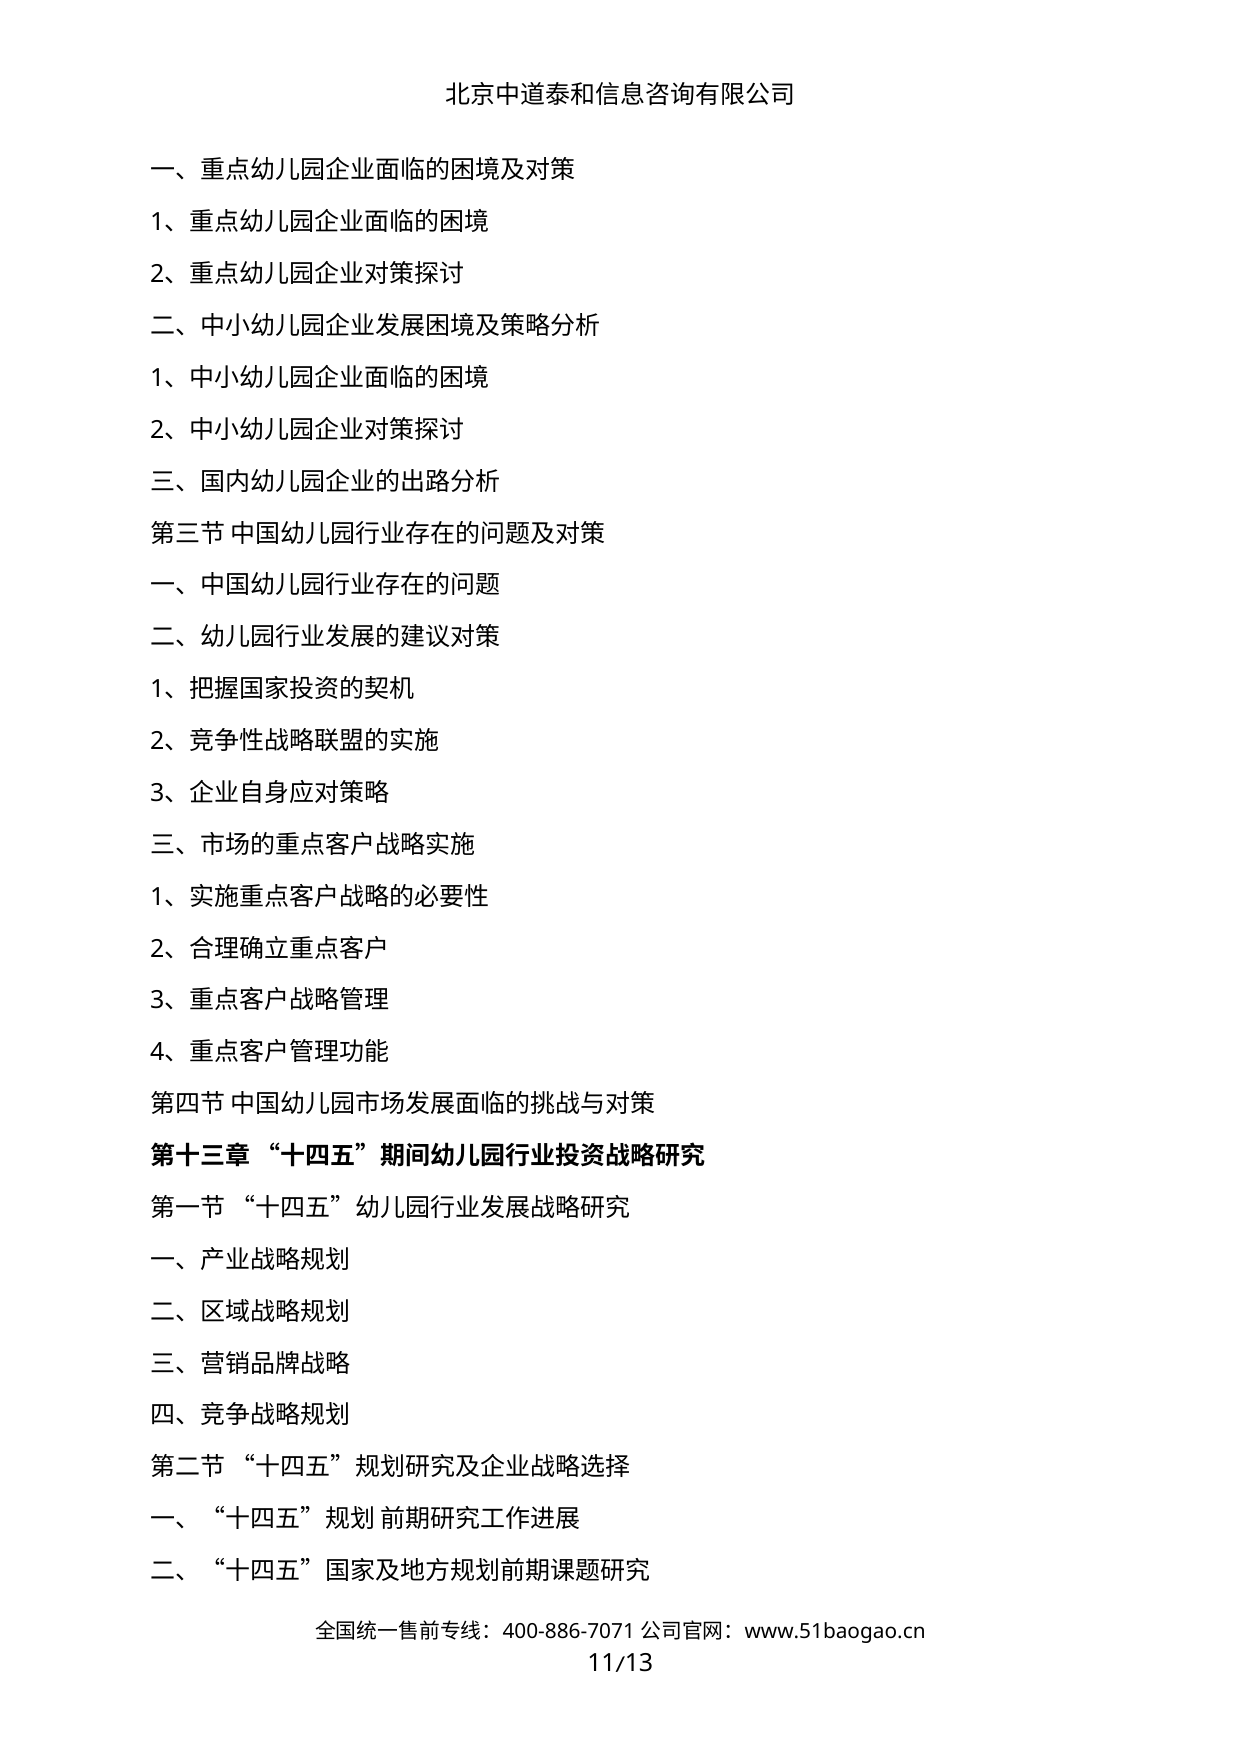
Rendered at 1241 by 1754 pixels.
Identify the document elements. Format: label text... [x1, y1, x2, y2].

text 第四节 中国幼儿园市场发展面临的挑战与对策 [150, 1084, 1090, 1120]
text 1、把握国家投资的契机 [150, 669, 1090, 705]
text 2、重点幼儿园企业对策探讨 [150, 254, 1090, 290]
text 一、“十四五”规划 前期研究工作进展 [150, 1499, 1090, 1535]
text 二、幼儿园行业发展的建议对策 [150, 617, 1090, 653]
text 2、中小幼儿园企业对策探讨 [150, 409, 1090, 446]
text 一、产业战略规划 [150, 1239, 1090, 1276]
text 三、国内幼儿园企业的出路分析 [150, 461, 1090, 497]
text 3、重点客户战略管理 [150, 980, 1090, 1016]
text 3、企业自身应对策略 [150, 772, 1090, 809]
text 四、竞争战略规划 [150, 1395, 1090, 1431]
text 第二节 “十四五”规划研究及企业战略选择 [150, 1447, 1090, 1483]
text 二、“十四五”国家及地方规划前期课题研究 [150, 1551, 1090, 1587]
text 二、区域战略规划 [150, 1291, 1090, 1327]
text 三、市场的重点客户战略实施 [150, 824, 1090, 861]
text 1、实施重点客户战略的必要性 [150, 876, 1090, 912]
text 三、营销品牌战略 [150, 1343, 1090, 1379]
text 第三节 中国幼儿园行业存在的问题及对策 [150, 513, 1090, 549]
text 2、合理确立重点客户 [150, 928, 1090, 964]
text 二、中小幼儿园企业发展困境及策略分析 [150, 306, 1090, 342]
text 第一节 “十四五”幼儿园行业发展战略研究 [150, 1187, 1090, 1224]
text 一、重点幼儿园企业面临的困境及对策 [150, 150, 1090, 186]
text 第十三章 “十四五”期间幼儿园行业投资战略研究 [150, 1136, 1090, 1172]
text 2、竞争性战略联盟的实施 [150, 721, 1090, 757]
text 一、中国幼儿园行业存在的问题 [150, 565, 1090, 601]
text 4、重点客户管理功能 [150, 1032, 1090, 1068]
text 1、重点幼儿园企业面临的困境 [150, 202, 1090, 238]
text 1、中小幼儿园企业面临的困境 [150, 357, 1090, 394]
